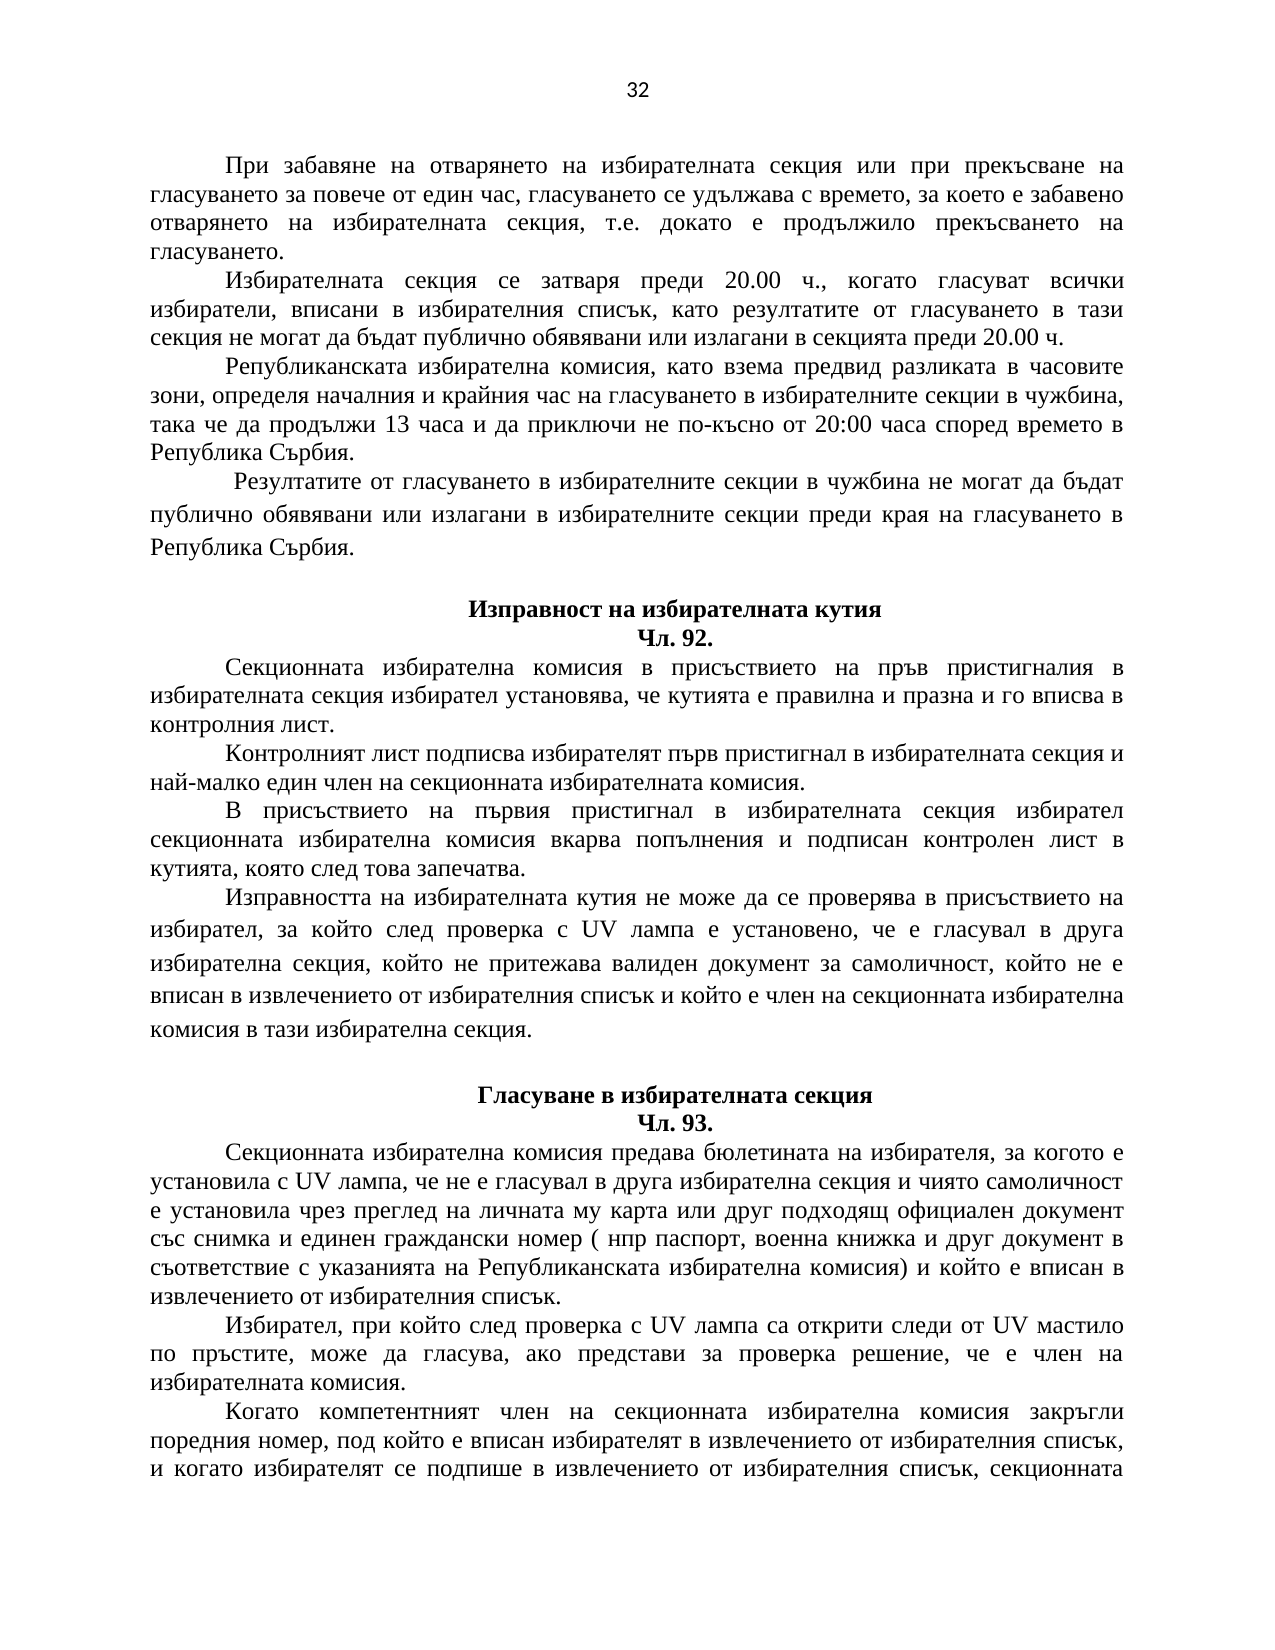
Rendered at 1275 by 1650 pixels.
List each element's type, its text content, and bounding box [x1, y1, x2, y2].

text При забавяне на отварянето на избирателната секция или при прекъсване на гласуването за повече от един час, гласуването се удължава с времето, за което е забавено отварянето на избирателната секция, т.е. докато е продължило прекъсването на гласуването. [150, 150, 1125, 265]
text Чл. 93. [150, 1108, 1125, 1137]
text В присъствието на първия пристигнал в избирателната секция избирател секционната избирателна комисия вкарва попълнения и подписан контролен лист в кутията, която след това запечатва. [150, 795, 1125, 882]
text Изправност на избирателната кутия [150, 594, 1125, 623]
text Изправността на избирателната кутия не може да се проверява в присъствието на избирател, за който след проверка с UV лампа е установено, че е гласувал в друга избирателна секция, който не притежава валиден документ за самоличност, който не е вписан в извлечението от избирателния списък и който е член на секционната избирателна комисия в тази избирателна секция. [150, 882, 1125, 1042]
text Резултатите от гласуването в избирателните секции в чужбина не могат да бъдат публично обявявани или излагани в избирателните секции преди края на гласуването в Република Сърбия. [150, 466, 1125, 561]
text Секционната избирателна комисия предава бюлетината на избирателя, за когото е установила с UV лампа, че не е гласувал в друга избирателна секция и чиято самоличност е установила чрез преглед на личната му карта или друг подходящ официален документ със снимка и единен граждански номер ( нпр паспорт, военна книжка и друг документ в съответствие с указанията на Републиканската избирателна комисия) и който е вписан в извлечението от избирателния списък. [150, 1137, 1125, 1310]
text Контролният лист подписва избирателят първ пристигнал в избирателната секция и най-малко един член на секционната избирателната комисия. [150, 738, 1125, 795]
text Избирател, при който след проверка с UV лампа са открити следи от UV мастило по пръстите, може да гласува, ако представи за проверка решение, че е член на избирателната комисия. [150, 1310, 1125, 1396]
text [150, 1396, 1125, 1482]
text Секционната избирателна комисия в присъствието на пръв пристигналия в избирателната секция избирател установява, че кутията е правилна и празна и го вписва в контролния лист. [150, 652, 1125, 738]
text Избирателната секция се затваря преди 20.00 ч., когато гласуват всички избиратели, вписани в избирателния списък, като резултатите от гласуването в тази секция не могат да бъдат публично обявявани или излагани в секцията преди 20.00 ч. [150, 265, 1125, 351]
text Гласуване в избирателната секция [150, 1080, 1125, 1108]
text Чл. 92. [150, 623, 1125, 652]
text Републиканската избирателна комисия, като взема предвид разликата в часовите зони, определя началния и крайния час на гласуването в избирателните секции в чужбина, така че да продължи 13 часа и да приключи не по-късно от 20:00 часа според времето в Република Сърбия. [150, 351, 1125, 466]
